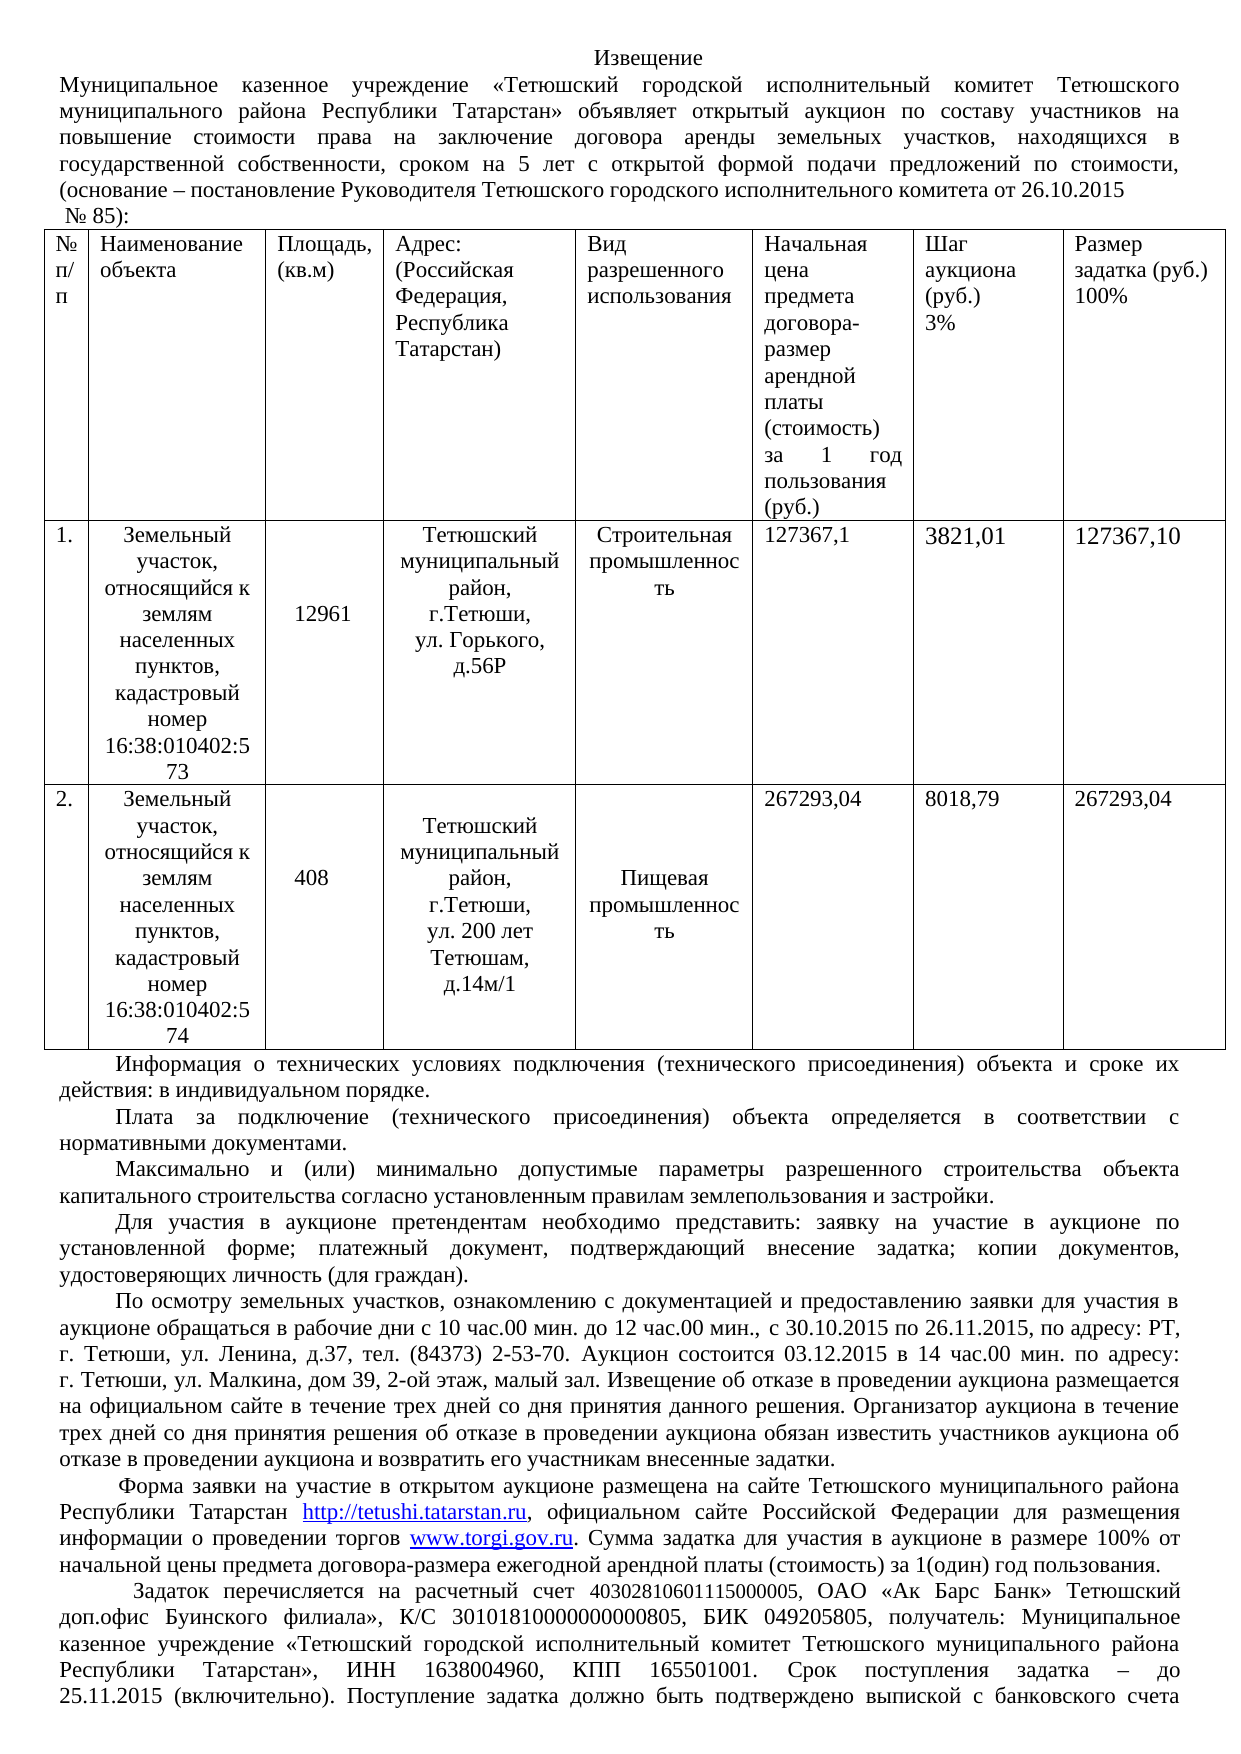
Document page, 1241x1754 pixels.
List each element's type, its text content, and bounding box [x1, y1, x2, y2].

table_cell 12961 [266, 521, 383, 784]
table_cell Строительная промышленность [576, 521, 752, 784]
table_cell 8018,79 [914, 785, 1063, 1049]
table_header Наименование объекта [89, 230, 265, 520]
table_header Шаг аукциона (руб.) 3% [914, 230, 1063, 520]
table_cell 267293,04 [1064, 785, 1225, 1049]
table_header Размер задатка (руб.) 100% [1064, 230, 1225, 520]
table_cell Земельный участок, относящийся к землям населенных пунктов, кадастровый номер 16:38:010402:573 [89, 521, 265, 784]
table_header Вид разрешенного использования [576, 230, 752, 520]
text Муниципальное казенное учреждение «Тетюшский городской исполнительный комитет Тетюшского муниципального района Республики Татарстан» объявляет открытый аукцион по составу участников на повышение стоимости права на заключение договора аренды земельных участков, находящихся в государственной собственности, сроком на 5 лет с открытой формой подачи предложений по стоимости, (основание – постановление Руководителя Тетюшского городского исполнительного комитета от 26.10.2015 [59, 71, 1181, 202]
table_cell 1. [45, 521, 88, 784]
table_cell 127367,10 [1064, 521, 1225, 784]
text По осмотру земельных участков, ознакомлению с документацией и предоставлению заявки для участия в аукционе обращаться в рабочие дни с 10 час.00 мин. до 12 час.00 мин., с 30.10.2015 по 26.11.2015, по адресу: РТ, г. Тетюши, ул. Ленина, д.37, тел. (84373) 2-53-70. Аукцион состоится 03.12.2015 в 14 час.00 мин. по адресу: г. Тетюши, ул. Малкина, дом 39, 2-ой этаж, малый зал. Извещение об отказе в проведении аукциона размещается на официальном сайте в течение трех дней со дня принятия данного решения. Организатор аукциона в течение трех дней со дня принятия решения об отказе в проведении аукциона обязан известить участников аукциона об отказе в проведении аукциона и возвратить его участникам внесенные задатки. [59, 1287, 1181, 1472]
table_cell 3821,01 [914, 521, 1063, 784]
text Форма заявки на участие в открытом аукционе размещена на сайте Тетюшского муниципального района Республики Татарстан http://tetushi.tatarstan.ru, официальном сайте Российской Федерации для размещения информации о проведении торгов www.torgi.gov.ru. Сумма задатка для участия в аукционе в размере 100% от начальной цены предмета договора-размера ежегодной арендной платы (стоимость) за 1(один) год пользования. [59, 1472, 1181, 1577]
table_header Адрес: (Российская Федерация, Республика Татарстан) [384, 230, 575, 520]
table_cell Земельный участок, относящийся к землям населенных пунктов, кадастровый номер 16:38:010402:574 [89, 785, 265, 1049]
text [59, 1577, 1181, 1709]
text Плата за подключение (технического присоединения) объекта определяется в соответствии с нормативными документами. [59, 1103, 1181, 1155]
table_header Начальная цена предмета договора-размер арендной платы (стоимость) за 1 год пользования (руб.) [753, 230, 913, 520]
table_cell 2. [45, 785, 88, 1049]
table_cell 127367,1 [753, 521, 913, 784]
text № 85): [59, 202, 1181, 229]
text Максимально и (или) минимально допустимые параметры разрешенного строительства объекта капитального строительства согласно установленным правилам землепользования и застройки. [59, 1155, 1181, 1208]
text Информация о технических условиях подключения (технического присоединения) объекта и сроке их действия: в индивидуальном порядке. [59, 1050, 1181, 1103]
table_cell Пищевая промышленность [576, 785, 752, 1049]
table_cell 408 [266, 785, 383, 1049]
text Извещение [59, 44, 1181, 71]
table_cell Тетюшский муниципальный район, г.Тетюши, ул. 200 лет Тетюшам, д.14м/1 [384, 785, 575, 1049]
table_header Площадь, (кв.м) [266, 230, 383, 520]
table_cell 267293,04 [753, 785, 913, 1049]
table_cell Тетюшский муниципальный район, г.Тетюши, ул. Горького, д.56Р [384, 521, 575, 784]
table_header № п/п [45, 230, 88, 520]
text Для участия в аукционе претендентам необходимо представить: заявку на участие в аукционе по установленной форме; платежный документ, подтверждающий внесение задатка; копии документов, удостоверяющих личность (для граждан). [59, 1208, 1181, 1287]
